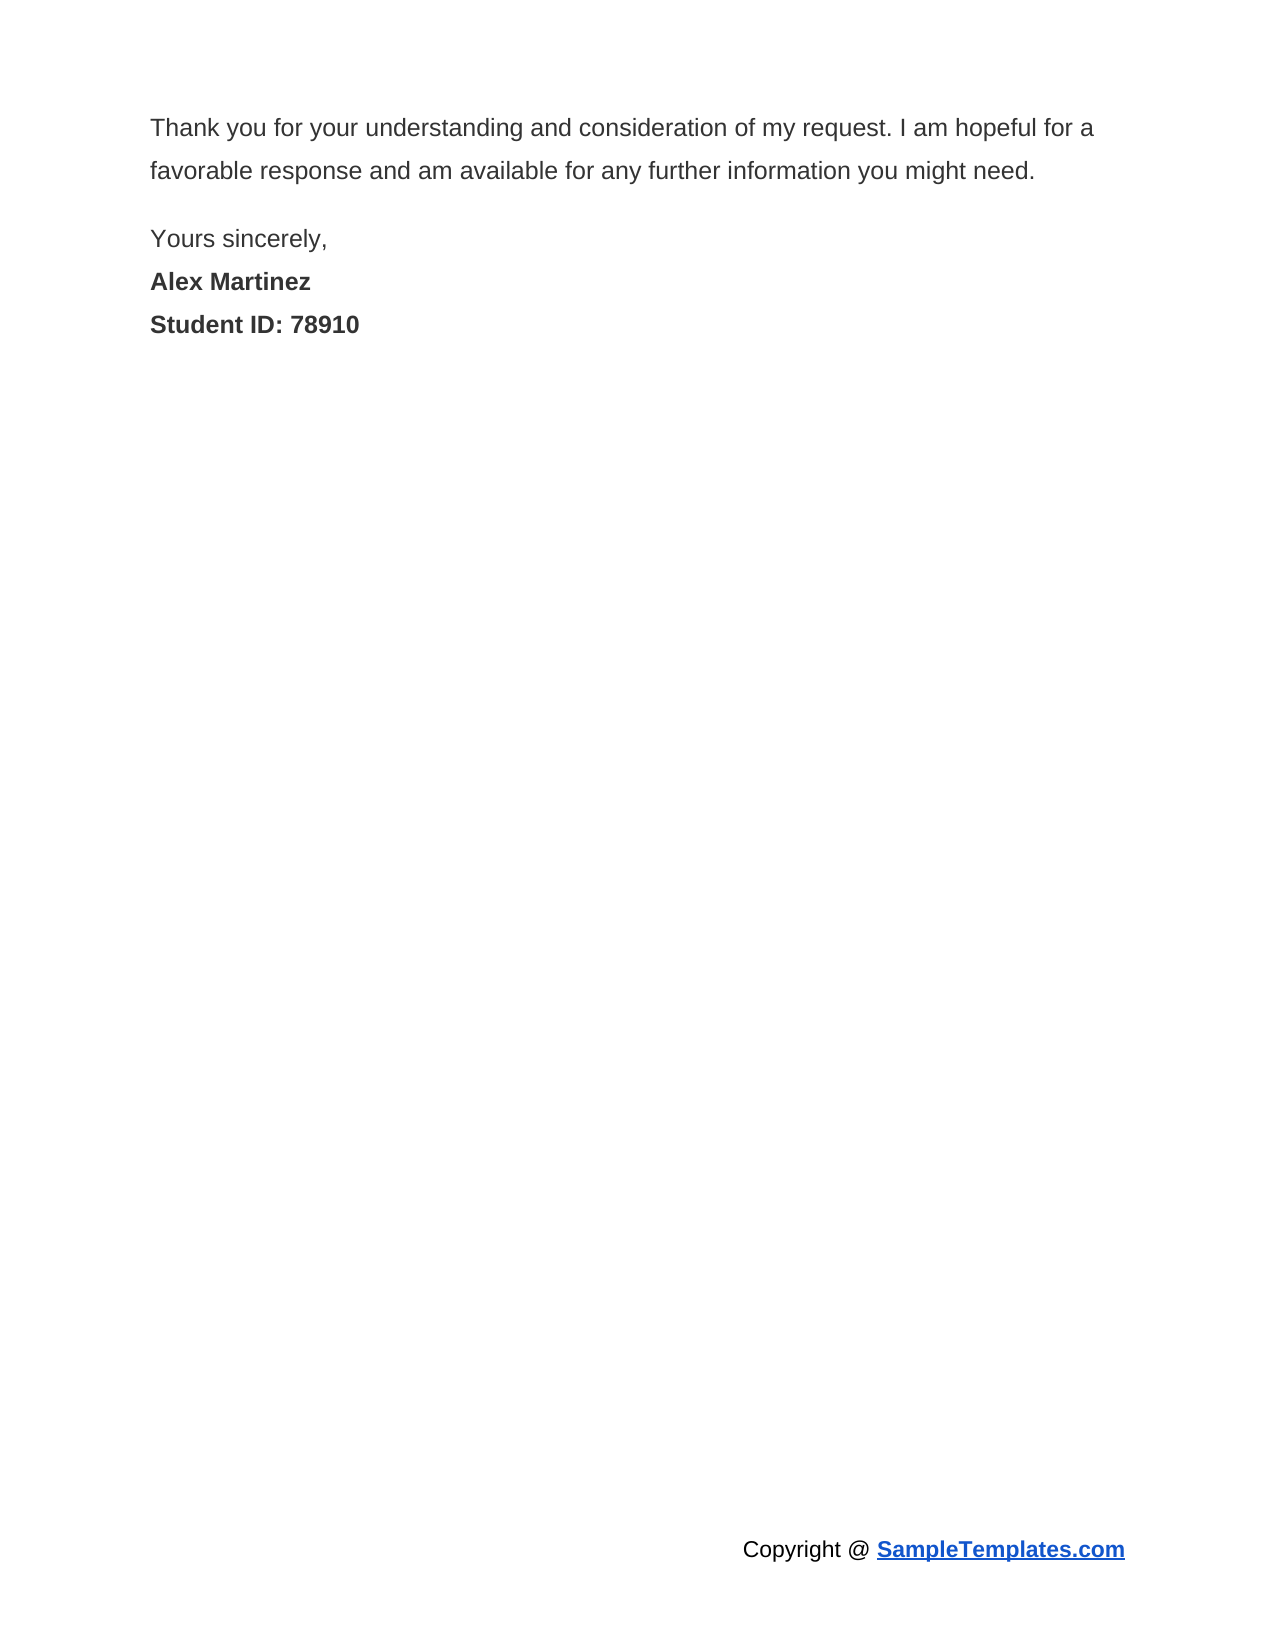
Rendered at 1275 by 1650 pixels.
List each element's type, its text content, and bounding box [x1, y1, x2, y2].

text Yours sincerely, Alex Martinez Student ID: 78910 [150, 224, 1125, 339]
text Thank you for your understanding and consideration of my request. I am hopeful for a favorable response and am available for any further information you might need. [150, 112, 1125, 184]
